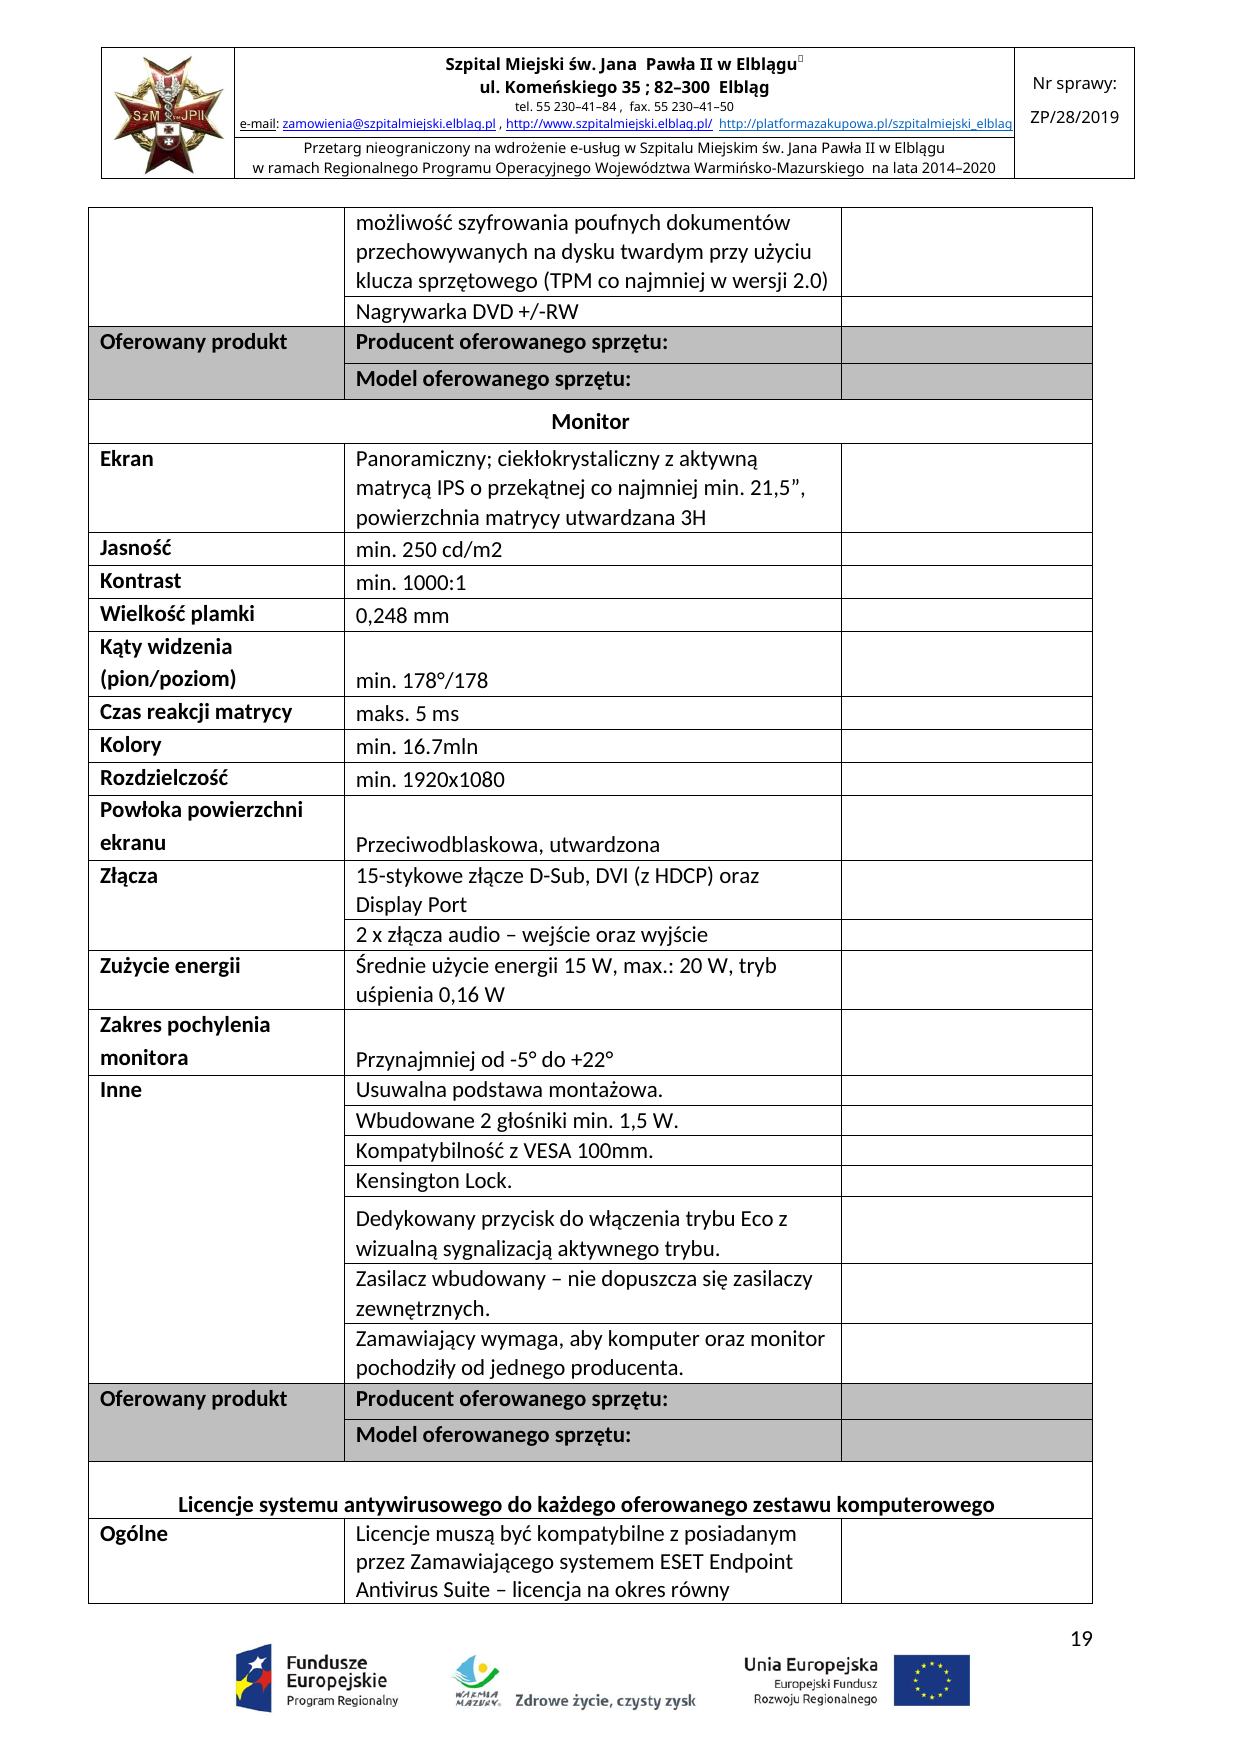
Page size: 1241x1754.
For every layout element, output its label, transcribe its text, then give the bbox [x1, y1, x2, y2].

table_cell Jasność [89, 533, 344, 565]
table_cell Dedykowany przycisk do włączenia trybu Eco z wizualną sygnalizacją aktywnego trybu. [345, 1197, 841, 1263]
table_cell Panoramiczny; ciekłokrystaliczny z aktywną matrycą IPS o przekątnej co najmniej min. 21,5”, powierzchnia matrycy utwardzana 3H [345, 444, 841, 532]
table_cell min. 1000:1 [345, 566, 841, 598]
table_cell Zamawiający wymaga, aby komputer oraz monitor pochodziły od jednego producenta. [345, 1324, 841, 1383]
table_cell min. 178°/178 [345, 632, 841, 696]
table_cell Powłoka powierzchni ekranu [89, 796, 344, 860]
table_cell Czas reakcji matrycy [89, 697, 344, 729]
table_cell Kontrast [89, 566, 344, 598]
table_cell [842, 1166, 1092, 1196]
table_cell [842, 297, 1092, 326]
table_cell [842, 951, 1092, 1009]
table_cell [842, 566, 1092, 598]
table_cell Oferowany produkt [89, 327, 344, 399]
table_cell Monitor [89, 400, 1092, 443]
table_cell [842, 533, 1092, 565]
table_cell [842, 1384, 1092, 1419]
table_cell Przeciwodblaskowa, utwardzona [345, 796, 841, 860]
table_cell Ogólne [89, 1519, 344, 1603]
table_cell [842, 208, 1092, 296]
table_cell Kąty widzenia (pion/poziom) [89, 632, 344, 696]
table_cell [842, 1264, 1092, 1323]
picture [219, 1627, 985, 1730]
table_cell Ekran [89, 444, 344, 532]
table_cell [842, 1420, 1092, 1461]
table_cell [842, 1324, 1092, 1383]
table_cell Nagrywarka DVD +/-RW [345, 297, 841, 326]
table_cell [842, 1076, 1092, 1105]
table_cell Inne [89, 1076, 344, 1383]
table_cell Oferowany produkt [89, 1384, 344, 1461]
table_cell Wielkość plamki [89, 599, 344, 631]
table_cell min. 250 cd/m2 [345, 533, 841, 565]
table_cell [842, 796, 1092, 860]
table_cell Rozdzielczość [89, 763, 344, 794]
table_cell 2 x złącza audio – wejście oraz wyjście [345, 920, 841, 950]
table_cell [842, 599, 1092, 631]
table_cell Zasilacz wbudowany – nie dopuszcza się zasilaczy zewnętrznych. [345, 1264, 841, 1323]
table_cell [842, 1519, 1092, 1603]
table_cell Licencje systemu antywirusowego do każdego oferowanego zestawu komputerowego [89, 1462, 1092, 1518]
table_cell Kensington Lock. [345, 1166, 841, 1196]
table_cell [842, 697, 1092, 729]
table_cell Przynajmniej od -5° do +22° [345, 1010, 841, 1074]
table_cell [842, 327, 1092, 363]
table_cell Producent oferowanego sprzętu: [345, 1384, 841, 1419]
table_cell [842, 920, 1092, 950]
table_cell Zakres pochylenia monitora [89, 1010, 344, 1074]
table_cell [842, 1197, 1092, 1263]
table_cell [842, 763, 1092, 794]
table_cell [842, 1010, 1092, 1074]
table_cell [842, 364, 1092, 399]
table_cell [842, 444, 1092, 532]
table_cell Średnie użycie energii 15 W, max.: 20 W, tryb uśpienia 0,16 W [345, 951, 841, 1009]
table_cell min. 1920x1080 [345, 763, 841, 794]
table_cell Model oferowanego sprzętu: [345, 1420, 841, 1461]
table_cell Producent oferowanego sprzętu: [345, 327, 841, 363]
table_cell [842, 730, 1092, 762]
table_cell min. 16.7mln [345, 730, 841, 762]
table_cell Kolory [89, 730, 344, 762]
table_cell 0,248 mm [345, 599, 841, 631]
table_cell Usuwalna podstawa montażowa. [345, 1076, 841, 1105]
table_cell Wbudowane 2 głośniki min. 1,5 W. [345, 1106, 841, 1135]
table_cell [842, 1136, 1092, 1165]
table_cell 15-stykowe złącze D-Sub, DVI (z HDCP) oraz Display Port [345, 861, 841, 919]
table_cell Złącza [89, 861, 344, 950]
table_cell Model oferowanego sprzętu: [345, 364, 841, 399]
table_cell [842, 632, 1092, 696]
table_cell Zużycie energii [89, 951, 344, 1009]
table_cell maks. 5 ms [345, 697, 841, 729]
table_cell [842, 861, 1092, 919]
table_cell Kompatybilność z VESA 100mm. [345, 1136, 841, 1165]
table_cell [842, 1106, 1092, 1135]
picture [112, 53, 226, 177]
